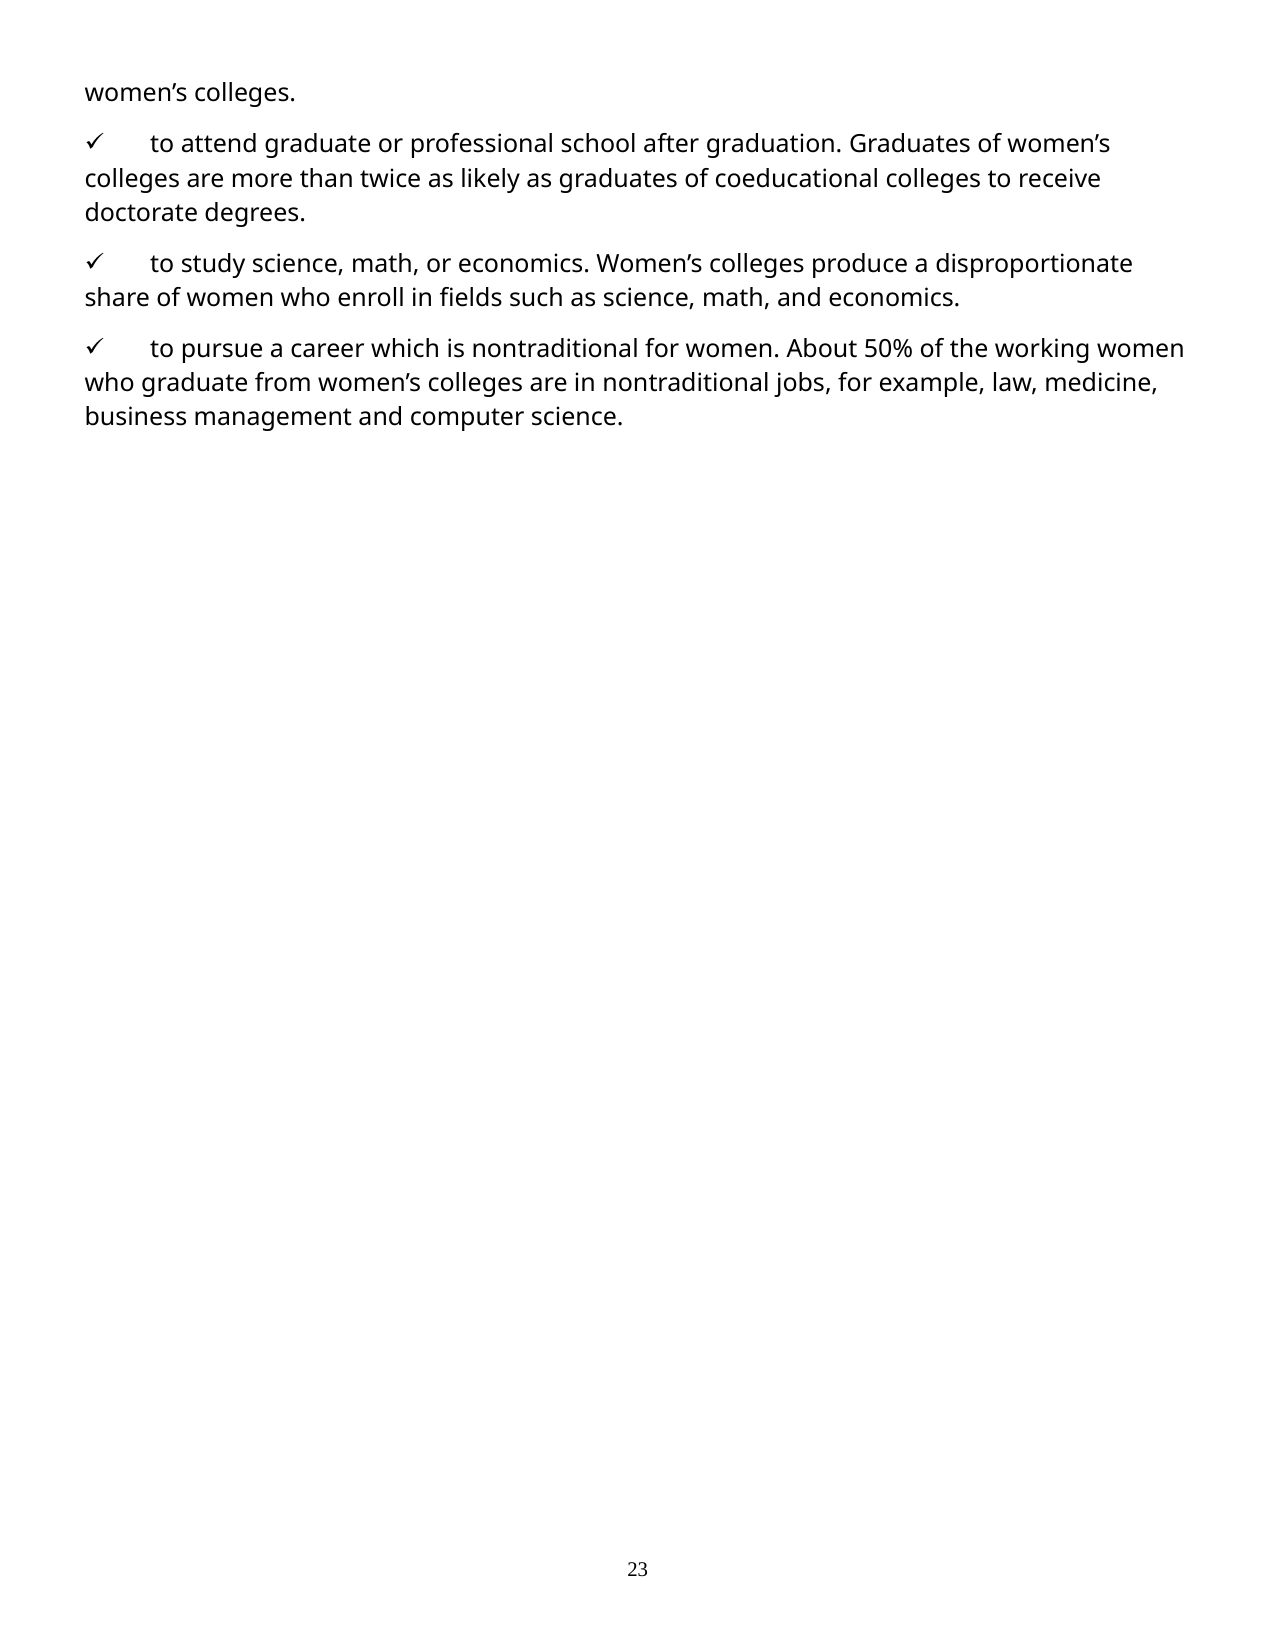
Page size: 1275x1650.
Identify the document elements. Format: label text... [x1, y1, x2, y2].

list to attend graduate or professional school after graduation. Graduates of women’s colleges are more than twice as likely as graduates of coeducational colleges to receive doctorate degrees. [84, 126, 1200, 228]
list to study science, math, or economics. Women’s colleges produce a disproportionate share of women who enroll in fields such as science, math, and economics. [84, 245, 1200, 313]
list to pursue a career which is nontraditional for women. About 50% of the working women who graduate from women’s colleges are in nontraditional jobs, for example, law, medicine, business management and computer science. [84, 331, 1200, 433]
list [84, 75, 1200, 109]
